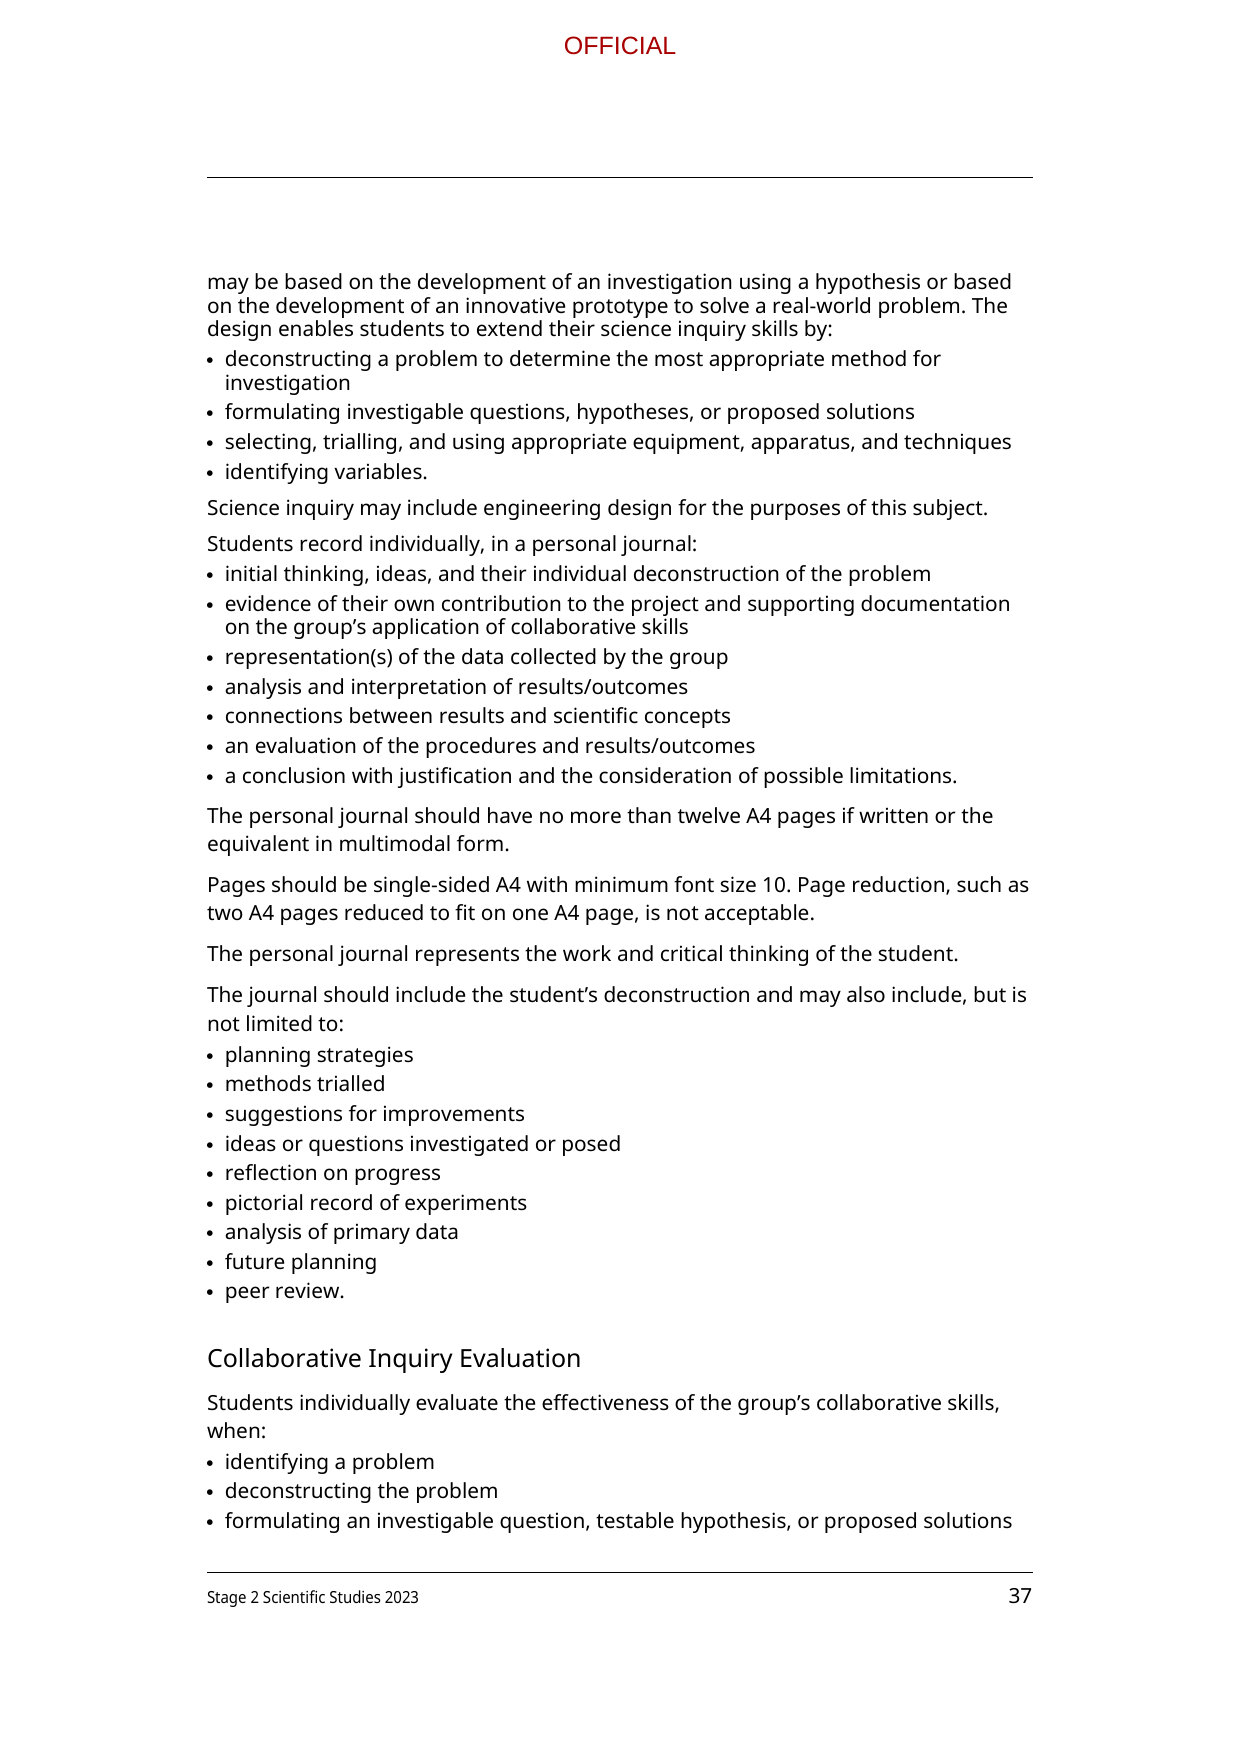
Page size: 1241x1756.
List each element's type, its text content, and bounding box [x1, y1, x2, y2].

text selecting, trialling, and using appropriate equipment, apparatus, and techniques [207, 431, 1033, 454]
text pictorial record of experiments [207, 1191, 1033, 1215]
text initial thinking, ideas, and their individual deconstruction of the problem [207, 562, 1033, 586]
text analysis of primary data [207, 1221, 1033, 1244]
text identifying variables. [207, 461, 1033, 484]
text peer review. [207, 1280, 1033, 1303]
text analysis and interpretation of results/outcomes [207, 675, 1033, 699]
text connections between results and scientific concepts [207, 705, 1033, 729]
text reflection on progress [207, 1162, 1033, 1185]
text deconstructing the problem [207, 1480, 1033, 1504]
text The journal should include the student’s deconstruction and may also include, but is not limited to: [207, 980, 1033, 1037]
text deconstructing a problem to determine the most appropriate method for investigation [207, 348, 1033, 395]
text ideas or questions investigated or posed [207, 1132, 1033, 1156]
text Collaborative Inquiry Evaluation [207, 1341, 1033, 1375]
text formulating an investigable question, testable hypothesis, or proposed solutions [207, 1510, 1033, 1533]
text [207, 271, 1033, 341]
text formulating investigable questions, hypotheses, or proposed solutions [207, 401, 1033, 424]
text future planning [207, 1251, 1033, 1274]
text Pages should be single-sided A4 with minimum font size 10. Page reduction, such as two A4 pages reduced to fit on one A4 page, is not acceptable. [207, 870, 1033, 927]
text Students record individually, in a personal journal: [207, 533, 1033, 556]
text an evaluation of the procedures and results/outcomes [207, 735, 1033, 758]
text planning strategies [207, 1043, 1033, 1067]
text The personal journal should have no more than twelve A4 pages if written or the equivalent in multimodal form. [207, 801, 1033, 858]
text a conclusion with justification and the consideration of possible limitations. [207, 765, 1033, 788]
text evidence of their own contribution to the project and supporting documentation on the group’s application of collaborative skills [207, 592, 1033, 639]
text representation(s) of the data collected by the group [207, 646, 1033, 669]
text Science inquiry may include engineering design for the purposes of this subject. [207, 497, 1033, 520]
text identifying a problem [207, 1451, 1033, 1474]
text The personal journal represents the work and critical thinking of the student. [207, 939, 1033, 968]
text methods trialled [207, 1073, 1033, 1096]
text suggestions for improvements [207, 1103, 1033, 1126]
text Students individually evaluate the effectiveness of the group’s collaborative skills, when: [207, 1388, 1033, 1444]
